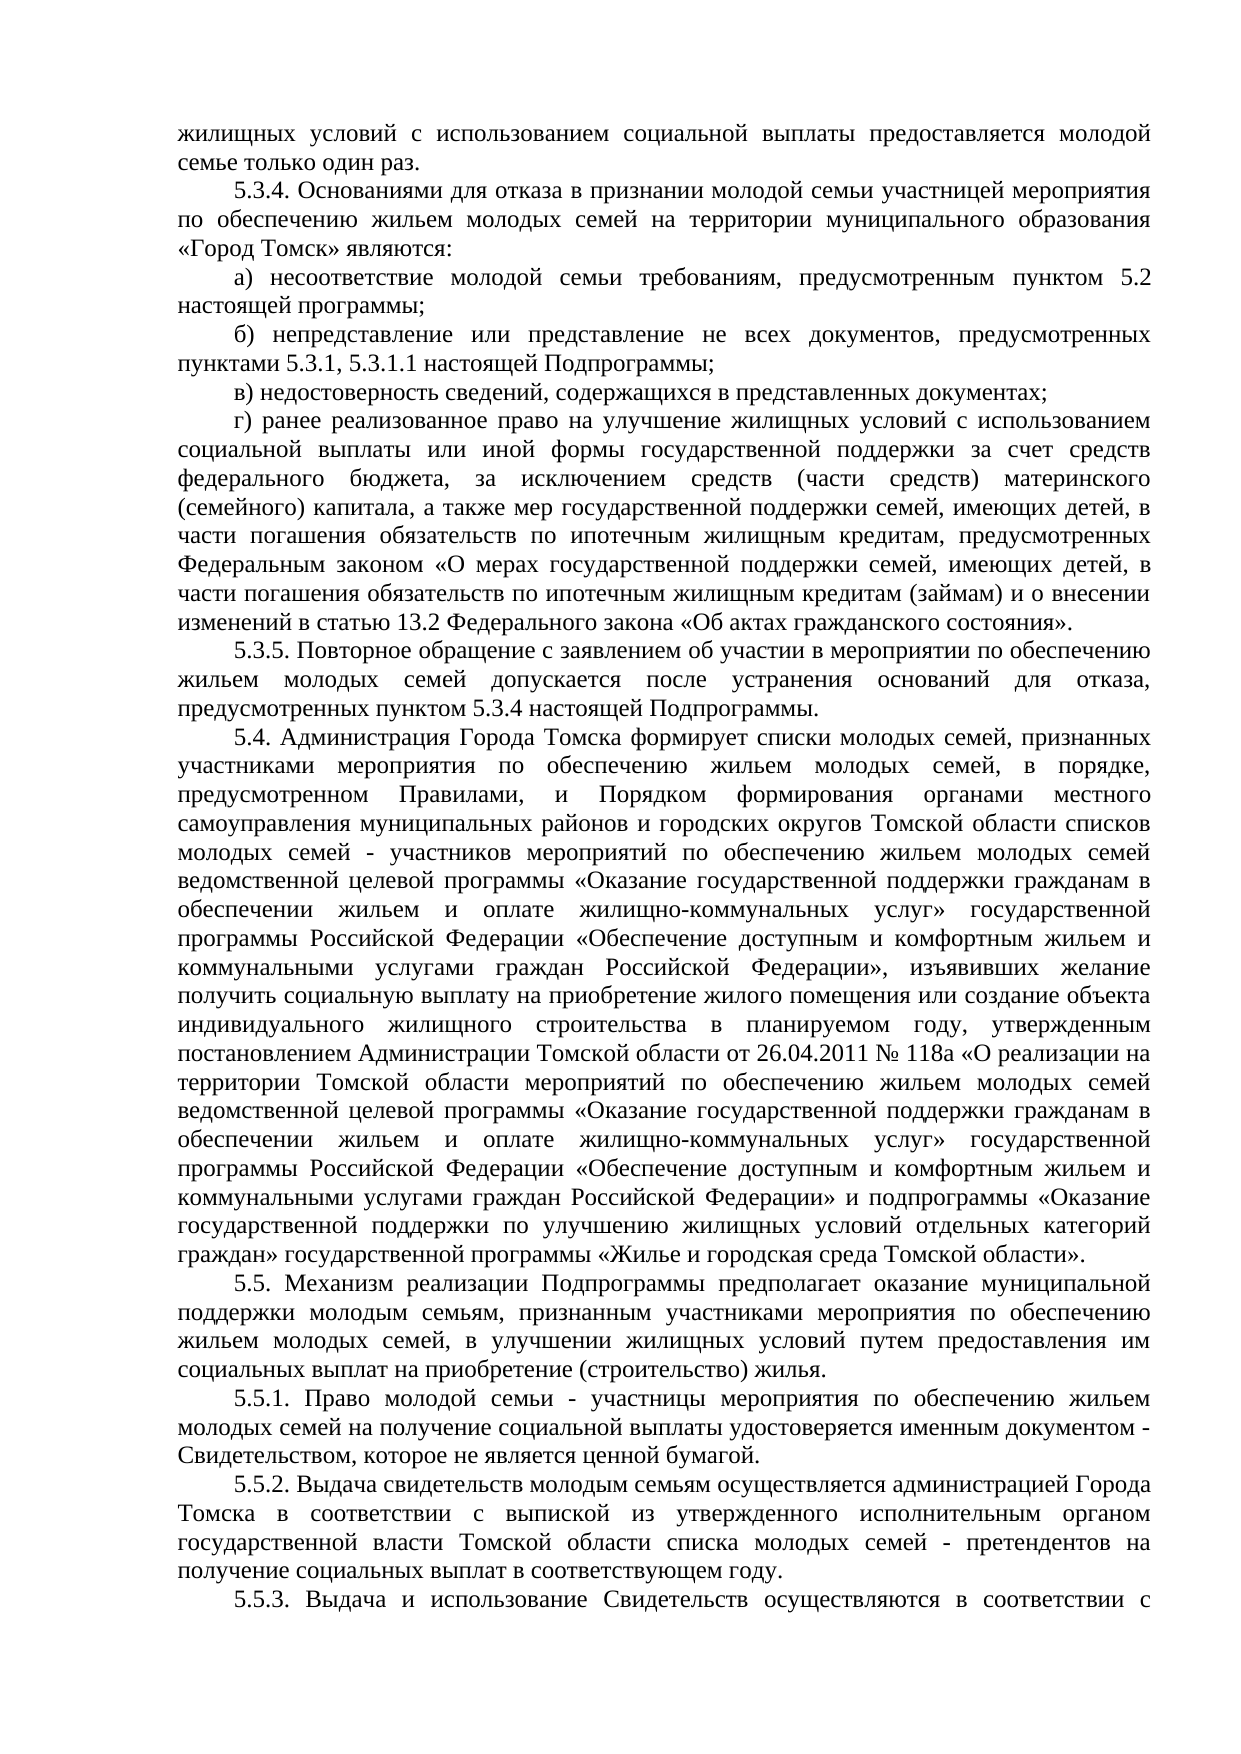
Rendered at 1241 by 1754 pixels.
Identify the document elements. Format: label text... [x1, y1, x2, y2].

text 5.5. Механизм реализации Подпрограммы предполагает оказание муниципальной поддержки молодым семьям, признанным участниками мероприятия по обеспечению жильем молодых семей, в улучшении жилищных условий путем предоставления им социальных выплат на приобретение (строительство) жилья. [177, 1268, 1152, 1383]
text 5.4. Администрация Города Томска формирует списки молодых семей, признанных участниками мероприятия по обеспечению жильем молодых семей, в порядке, предусмотренном Правилами, и Порядком формирования органами местного самоуправления муниципальных районов и городских округов Томской области списков молодых семей - участников мероприятий по обеспечению жильем молодых семей ведомственной целевой программы «Оказание государственной поддержки гражданам в обеспечении жильем и оплате жилищно-коммунальных услуг» государственной программы Российской Федерации «Обеспечение доступным и комфортным жильем и коммунальными услугами граждан Российской Федерации», изъявивших желание получить социальную выплату на приобретение жилого помещения или создание объекта индивидуального жилищного строительства в планируемом году, утвержденным постановлением Администрации Томской области от 26.04.2011 № 118а «О реализации на территории Томской области мероприятий по обеспечению жильем молодых семей ведомственной целевой программы «Оказание государственной поддержки гражданам в обеспечении жильем и оплате жилищно-коммунальных услуг» государственной программы Российской Федерации «Обеспечение доступным и комфортным жильем и коммунальными услугами граждан Российской Федерации» и подпрограммы «Оказание государственной поддержки по улучшению жилищных условий отдельных категорий граждан» государственной программы «Жилье и городская среда Томской области». [177, 722, 1152, 1268]
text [177, 118, 1152, 176]
text 5.3.5. Повторное обращение с заявлением об участии в мероприятии по обеспечению жильем молодых семей допускается после устранения оснований для отказа, предусмотренных пунктом 5.3.4 настоящей Подпрограммы. [177, 636, 1152, 722]
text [177, 1584, 1152, 1613]
text г) ранее реализованное право на улучшение жилищных условий с использованием социальной выплаты или иной формы государственной поддержки за счет средств федерального бюджета, за исключением средств (части средств) материнского (семейного) капитала, а также мер государственной поддержки семей, имеющих детей, в части погашения обязательств по ипотечным жилищным кредитам, предусмотренных Федеральным законом «О мерах государственной поддержки семей, имеющих детей, в части погашения обязательств по ипотечным жилищным кредитам (займам) и о внесении изменений в статью 13.2 Федерального закона «Об актах гражданского состояния». [177, 406, 1152, 636]
text 5.5.2. Выдача свидетельств молодым семьям осуществляется администрацией Города Томска в соответствии с выпиской из утвержденного исполнительным органом государственной власти Томской области списка молодых семей - претендентов на получение социальных выплат в соответствующем году. [177, 1469, 1152, 1584]
text а) несоответствие молодой семьи требованиям, предусмотренным пунктом 5.2 настоящей программы; [177, 262, 1152, 319]
text 5.3.4. Основаниями для отказа в признании молодой семьи участницей мероприятия по обеспечению жильем молодых семей на территории муниципального образования «Город Томск» являются: [177, 176, 1152, 262]
text б) непредставление или представление не всех документов, предусмотренных пунктами 5.3.1, 5.3.1.1 настоящей Подпрограммы; [177, 319, 1152, 377]
text в) недостоверность сведений, содержащихся в представленных документах; [177, 377, 1152, 406]
text 5.5.1. Право молодой семьи - участницы мероприятия по обеспечению жильем молодых семей на получение социальной выплаты удостоверяется именным документом - Свидетельством, которое не является ценной бумагой. [177, 1383, 1152, 1469]
